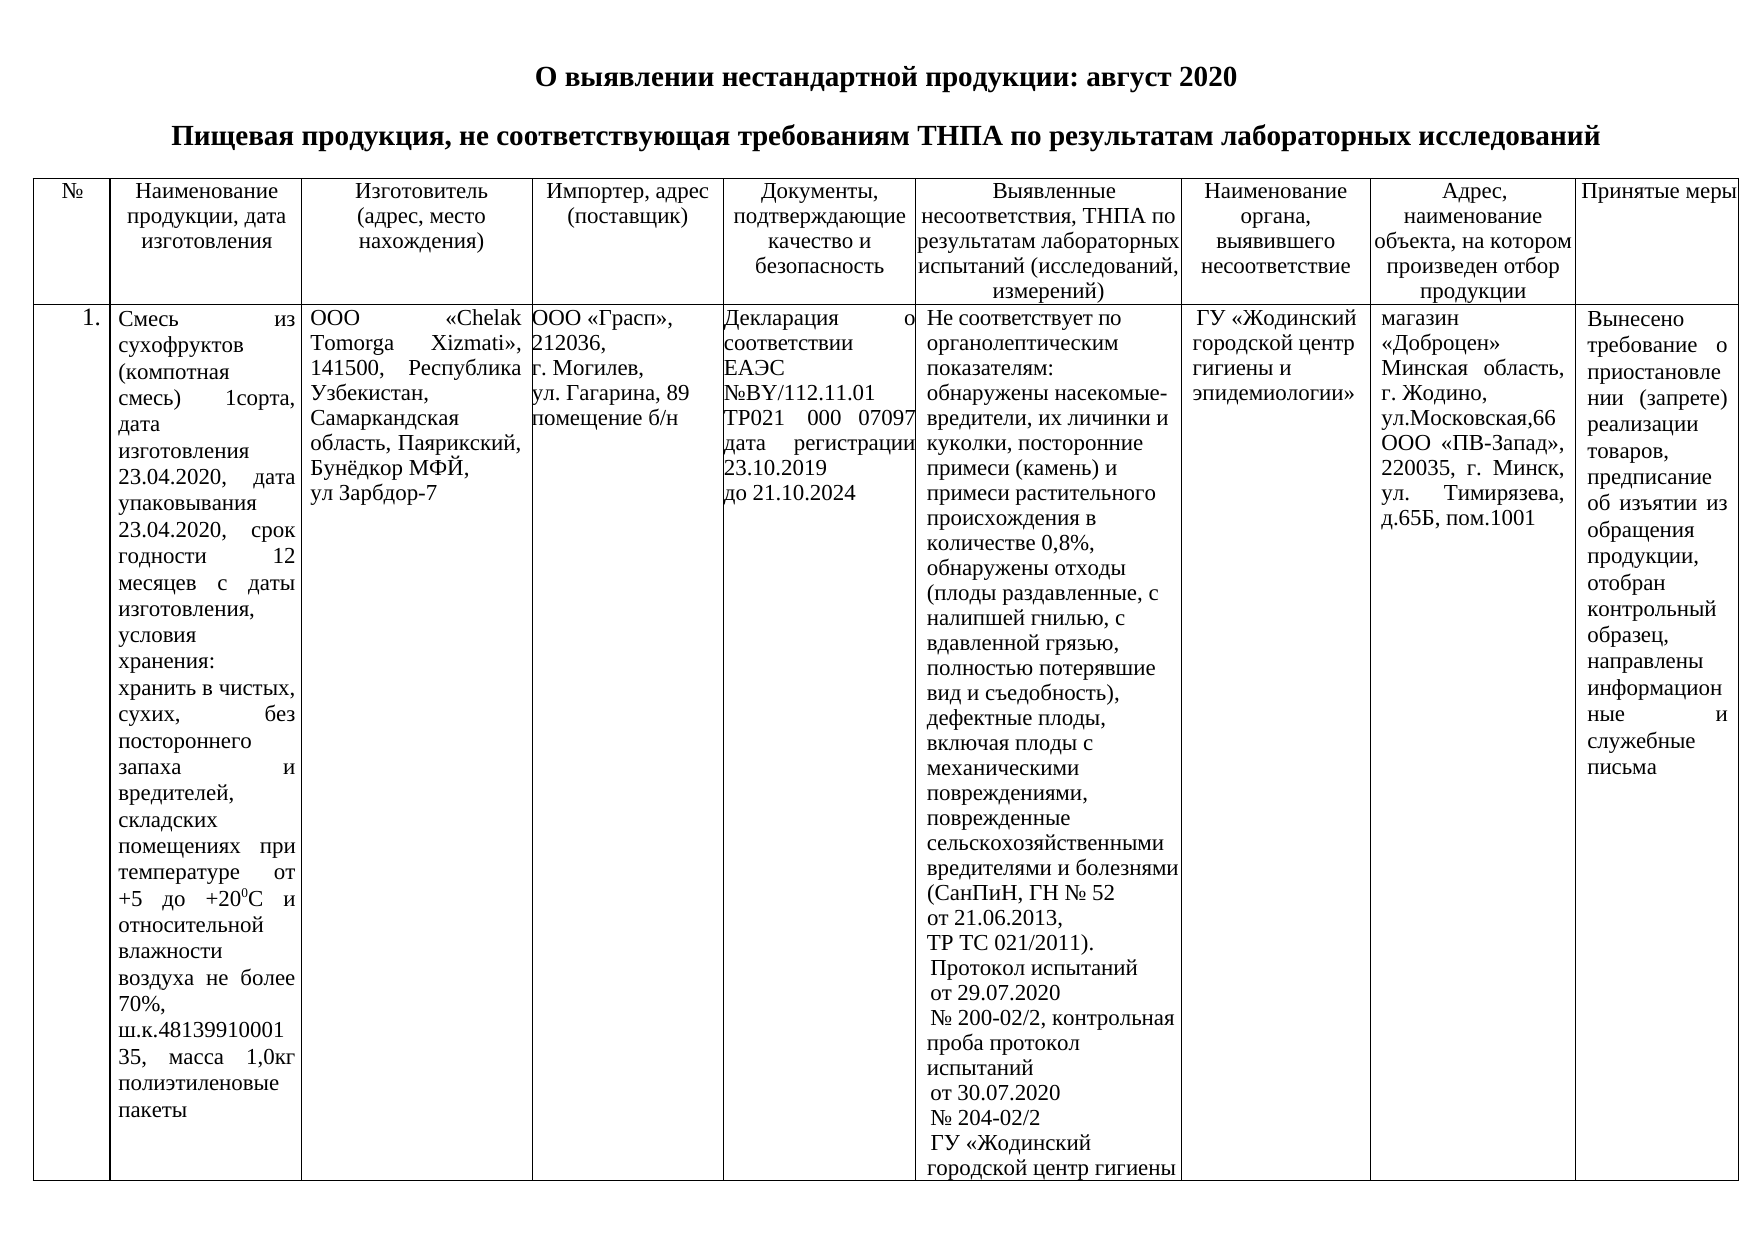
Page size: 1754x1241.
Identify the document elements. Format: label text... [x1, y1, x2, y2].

table_header Наименование продукции, дата изготовления [111, 179, 301, 304]
table_header Выявленные несоответствия, ТНПА по результатам лабораторных испытаний (исследований, измерений) [916, 179, 1181, 304]
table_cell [302, 305, 532, 1180]
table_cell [1576, 305, 1738, 1180]
table_header Документы, подтверждающие качество и безопасность [724, 179, 915, 304]
table_header Принятые меры [1576, 179, 1738, 304]
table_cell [1182, 305, 1370, 1180]
table_header Адрес, наименование объекта, на котором произведен отбор продукции [1371, 179, 1575, 304]
table_cell [34, 305, 109, 1180]
table_header Наименование органа, выявившего несоответствие [1182, 179, 1370, 304]
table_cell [724, 305, 915, 1180]
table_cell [1371, 305, 1575, 1180]
table_header Изготовитель (адрес, место нахождения) [302, 179, 532, 304]
text Пищевая продукция, не соответствующая требованиям ТНПА по результатам лабораторных исследований [44, 118, 1728, 152]
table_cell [533, 305, 723, 1180]
table_header № [34, 179, 109, 304]
table_header Импортер, адрес (поставщик) [533, 179, 723, 304]
text О выявлении нестандартной продукции: август 2020 [44, 59, 1728, 93]
